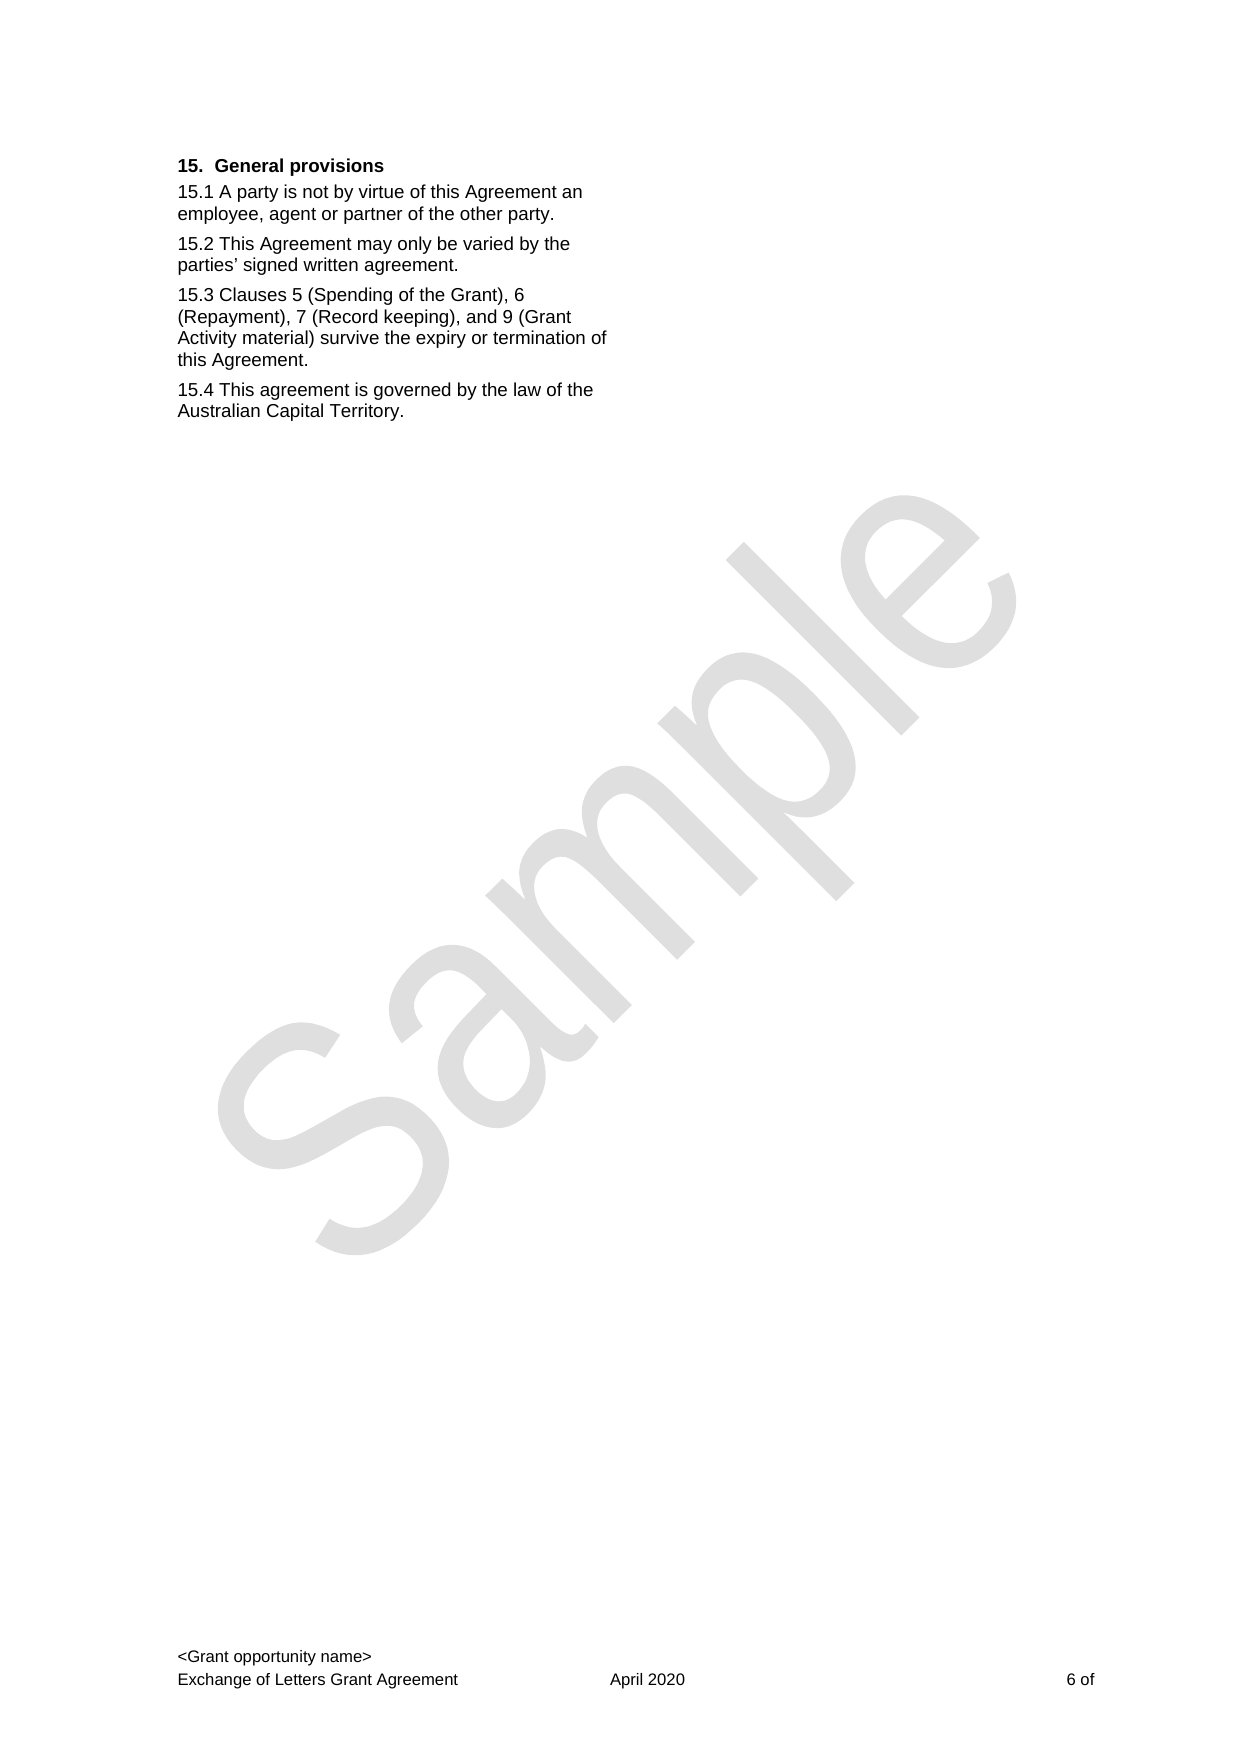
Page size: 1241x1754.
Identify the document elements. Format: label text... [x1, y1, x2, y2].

subtitle General provisions [177, 148, 620, 177]
text 15.3 Clauses 5 (Spending of the Grant), 6 (Repayment), 7 (Record keeping), and 9 (Grant Activity material) survive the expiry or termination of this Agreement. [177, 284, 620, 370]
text 15.4 This agreement is governed by the law of the Australian Capital Territory. [177, 378, 620, 422]
text 15.2 This Agreement may only be varied by the parties’ signed written agreement. [177, 232, 620, 276]
text 15.1 A party is not by virtue of this Agreement an employee, agent or partner of the other party. [177, 181, 620, 224]
